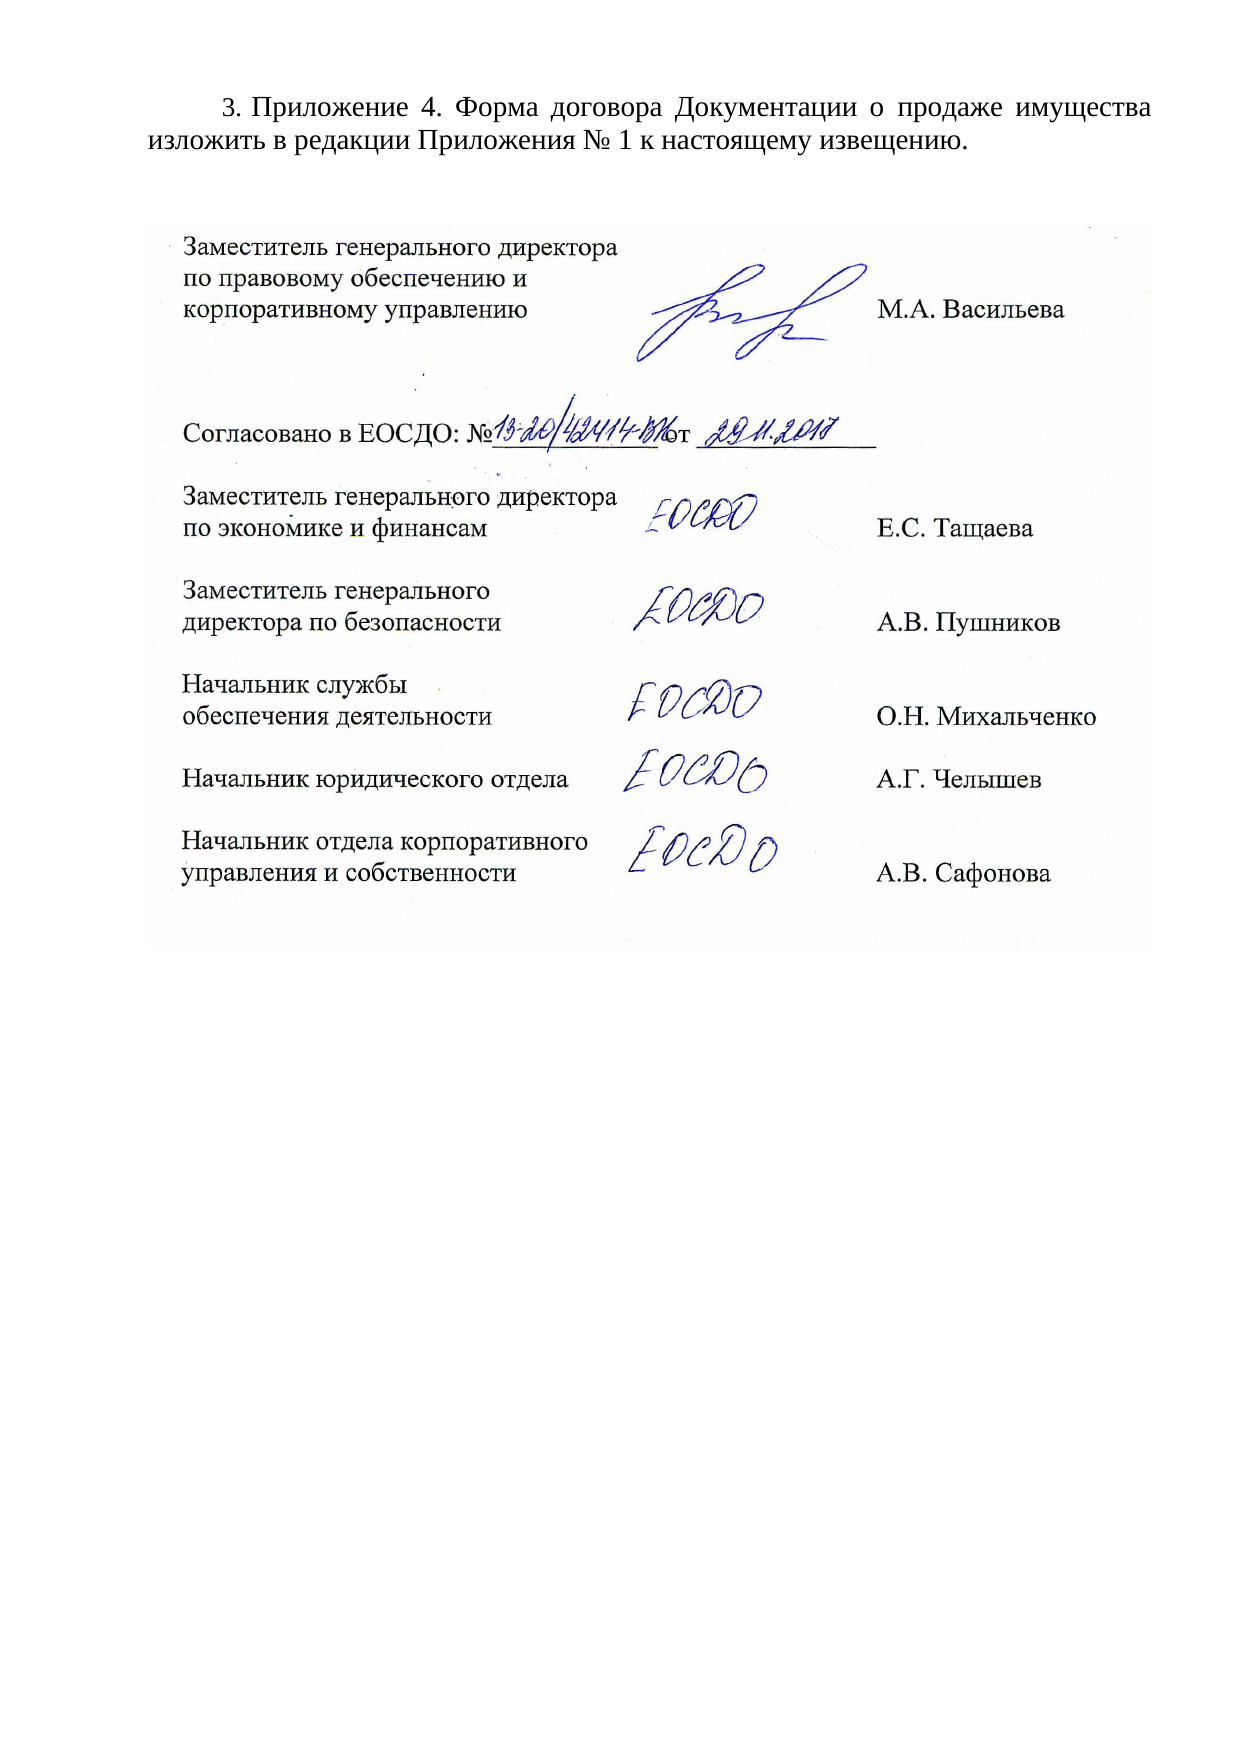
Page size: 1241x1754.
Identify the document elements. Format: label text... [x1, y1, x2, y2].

picture [147, 222, 1152, 949]
list Приложение 4. Форма договора Документации о продаже имущества изложить в редакции Приложения № 1 к настоящему извещению. [148, 89, 1152, 156]
